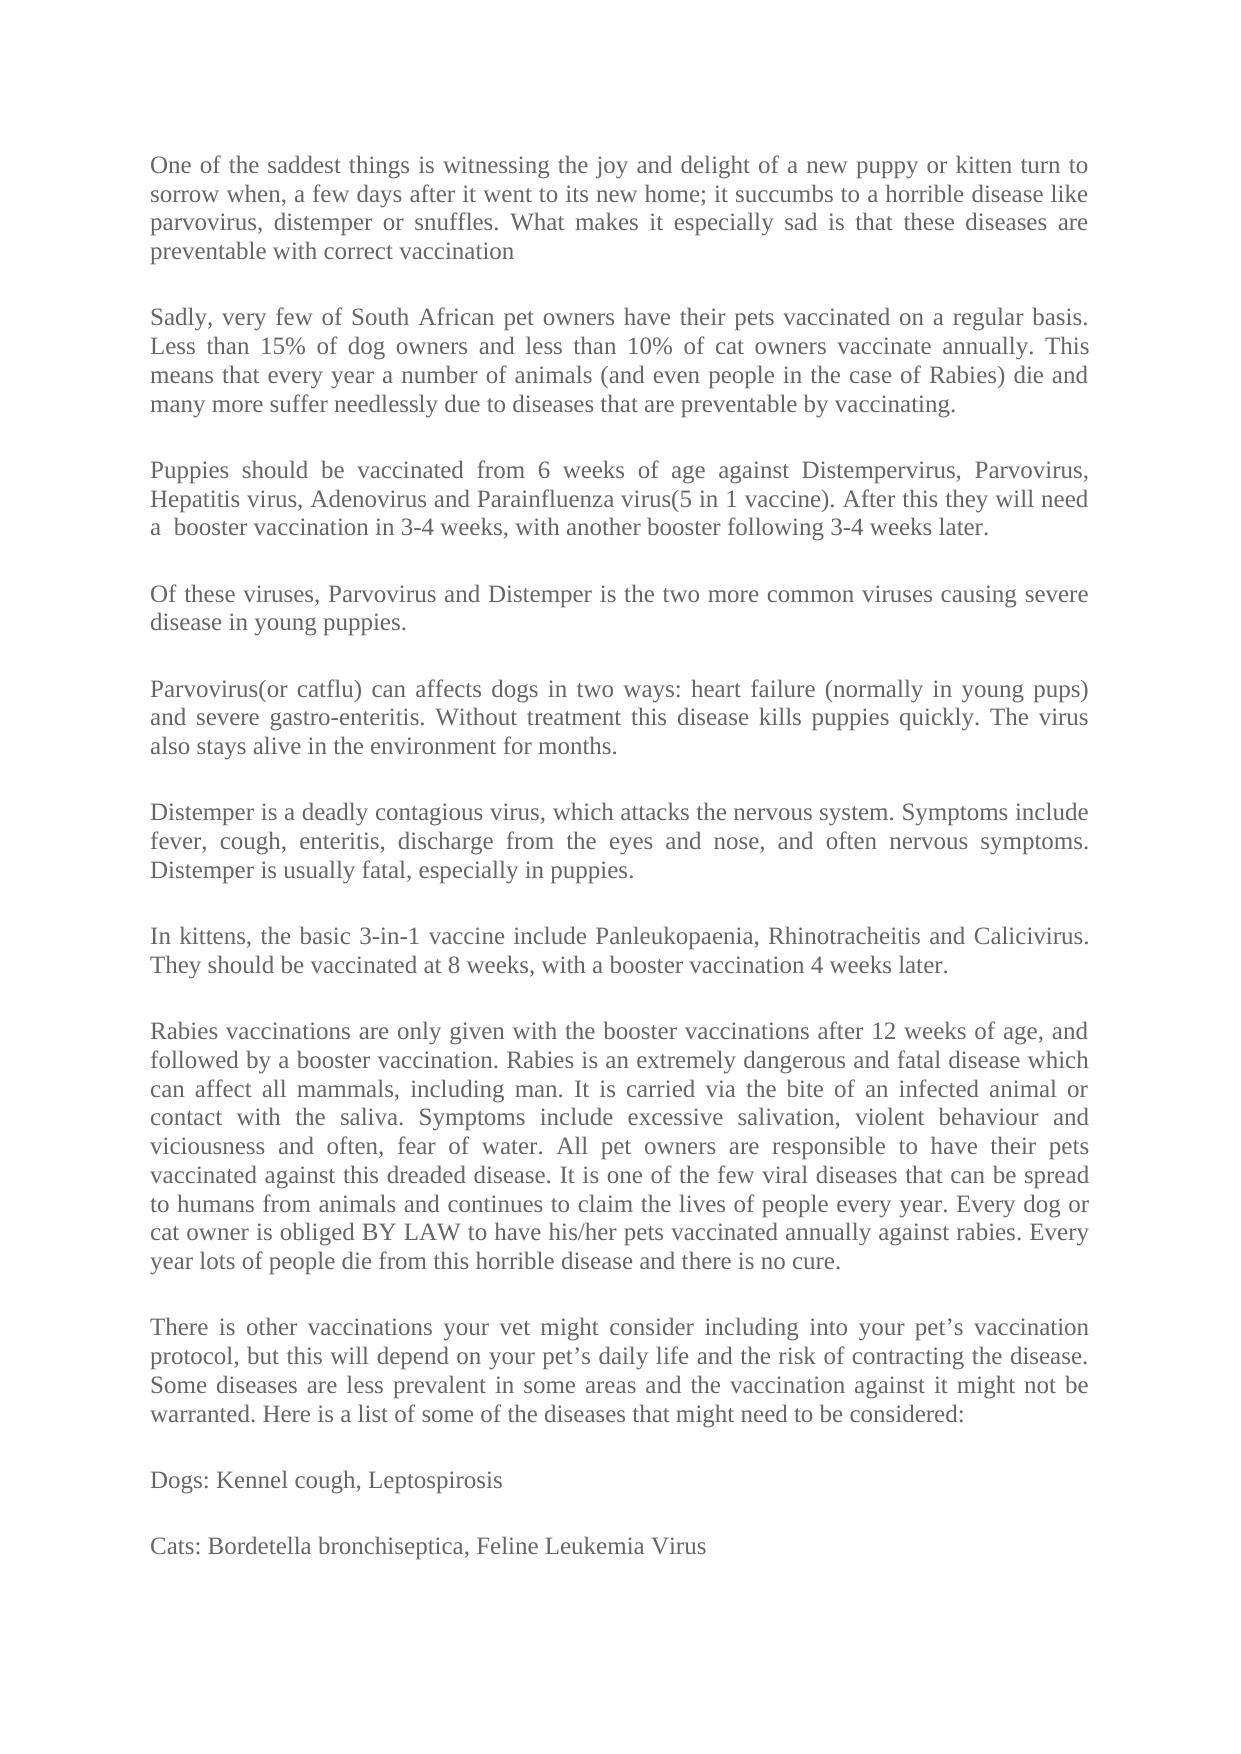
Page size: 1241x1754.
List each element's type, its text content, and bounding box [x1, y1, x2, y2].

text Sadly, very few of South African pet owners have their pets vaccinated on a regular basis. Less than 15% of dog owners and less than 10% of cat owners vaccinate annually. This means that every year a number of animals (and even people in the case of Rabies) die and many more suffer needlessly due to diseases that are preventable by vaccinating. [150, 302, 1090, 417]
text Of these viruses, Parvovirus and Distemper is the two more common viruses causing severe disease in young puppies. [150, 579, 1090, 636]
text One of the saddest things is witnessing the joy and delight of a new puppy or kitten turn to sorrow when, a few days after it went to its new home; it succumbs to a horrible disease like parvovirus, distemper or snuffles. What makes it especially sad is that these diseases are preventable with correct vaccination [150, 150, 1090, 265]
text Cats: Bordetella bronchiseptica, Feline Leukemia Virus [150, 1531, 1090, 1560]
text Distemper is a deadly contagious virus, which attacks the nervous system. Symptoms include fever, cough, enteritis, discharge from the eyes and nose, and often nervous symptoms. Distemper is usually fatal, especially in puppies. [150, 797, 1090, 884]
text Puppies should be vaccinated from 6 weeks of age against Distempervirus, Parvovirus, Hepatitis virus, Adenovirus and Parainfluenza virus(5 in 1 vaccine). After this they will need a booster vaccination in 3-4 weeks, with another booster following 3-4 weeks later. [150, 455, 1090, 541]
text There is other vaccinations your vet might consider including into your pet’s vaccination protocol, but this will depend on your pet’s daily life and the risk of contracting the disease. Some diseases are less prevalent in some areas and the vaccination against it might not be warranted. Here is a list of some of the diseases that might need to be considered: [150, 1312, 1090, 1427]
text Rabies vaccinations are only given with the booster vaccinations after 12 weeks of age, and followed by a booster vaccination. Rabies is an extremely dangerous and fatal disease which can affect all mammals, including man. It is carried via the bite of an infected animal or contact with the saliva. Symptoms include excessive salivation, violent behaviour and viciousness and often, fear of water. All pet owners are responsible to have their pets vaccinated against this dreaded disease. It is one of the few viral diseases that can be spread to humans from animals and continues to claim the lives of people every year. Every dog or cat owner is obliged BY LAW to have his/her pets vaccinated annually against rabies. Every year lots of people die from this horrible disease and there is no cure. [150, 1016, 1090, 1275]
text Parvovirus(or catflu) can affects dogs in two ways: heart failure (normally in young pups) and severe gastro-enteritis. Without treatment this disease kills puppies quickly. The virus also stays alive in the environment for months. [150, 674, 1090, 760]
text Dogs: Kennel cough, Leptospirosis [150, 1465, 1090, 1494]
text In kittens, the basic 3-in-1 vaccine include Panleukopaenia, Rhinotracheitis and Calicivirus. They should be vaccinated at 8 weeks, with a booster vaccination 4 weeks later. [150, 921, 1090, 979]
